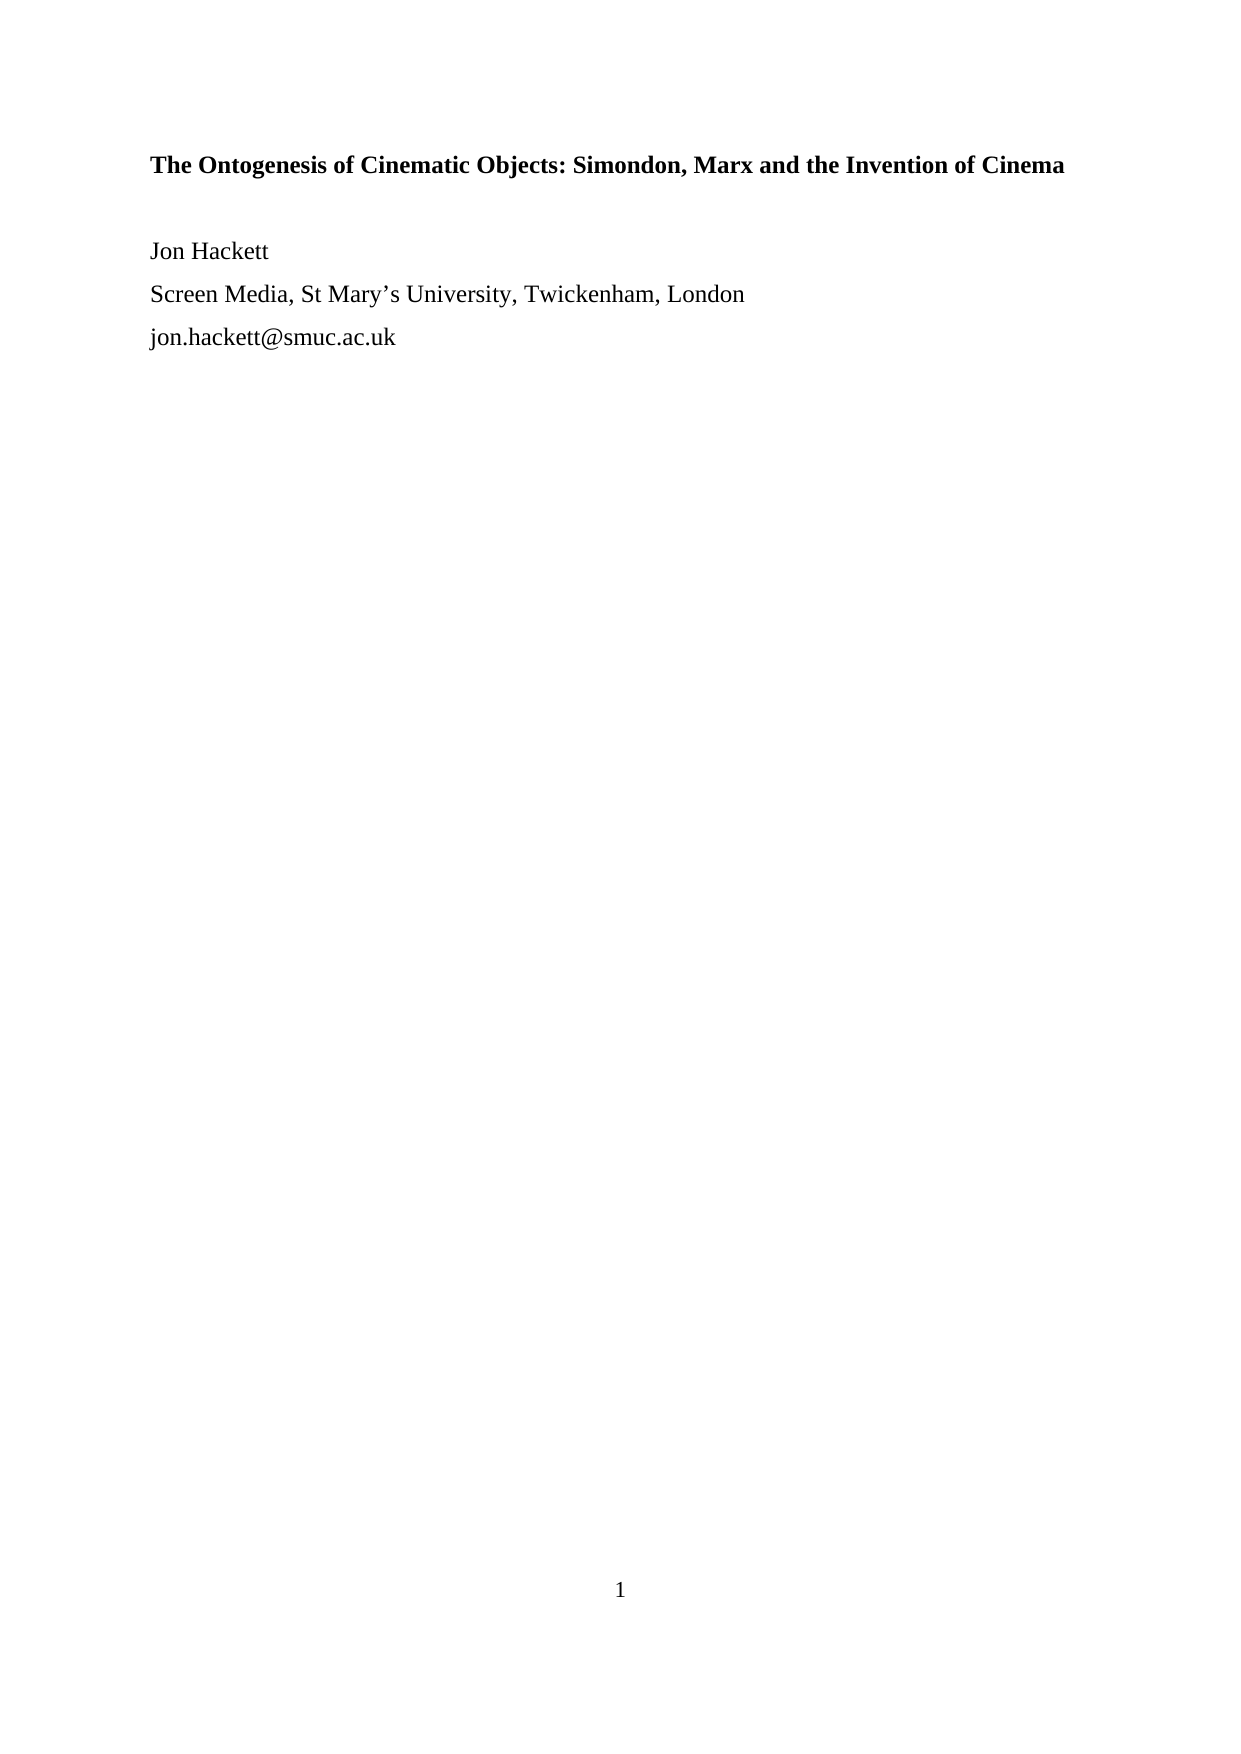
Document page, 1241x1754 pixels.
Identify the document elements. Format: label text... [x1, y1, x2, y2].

text jon.hackett@smuc.ac.uk [150, 322, 1090, 351]
text The Ontogenesis of Cinematic Objects: Simondon, Marx and the Invention of Cinema [150, 150, 1090, 179]
text Screen Media, St Mary’s University, Twickenham, London [150, 279, 1090, 308]
text Jon Hackett [150, 236, 1090, 265]
